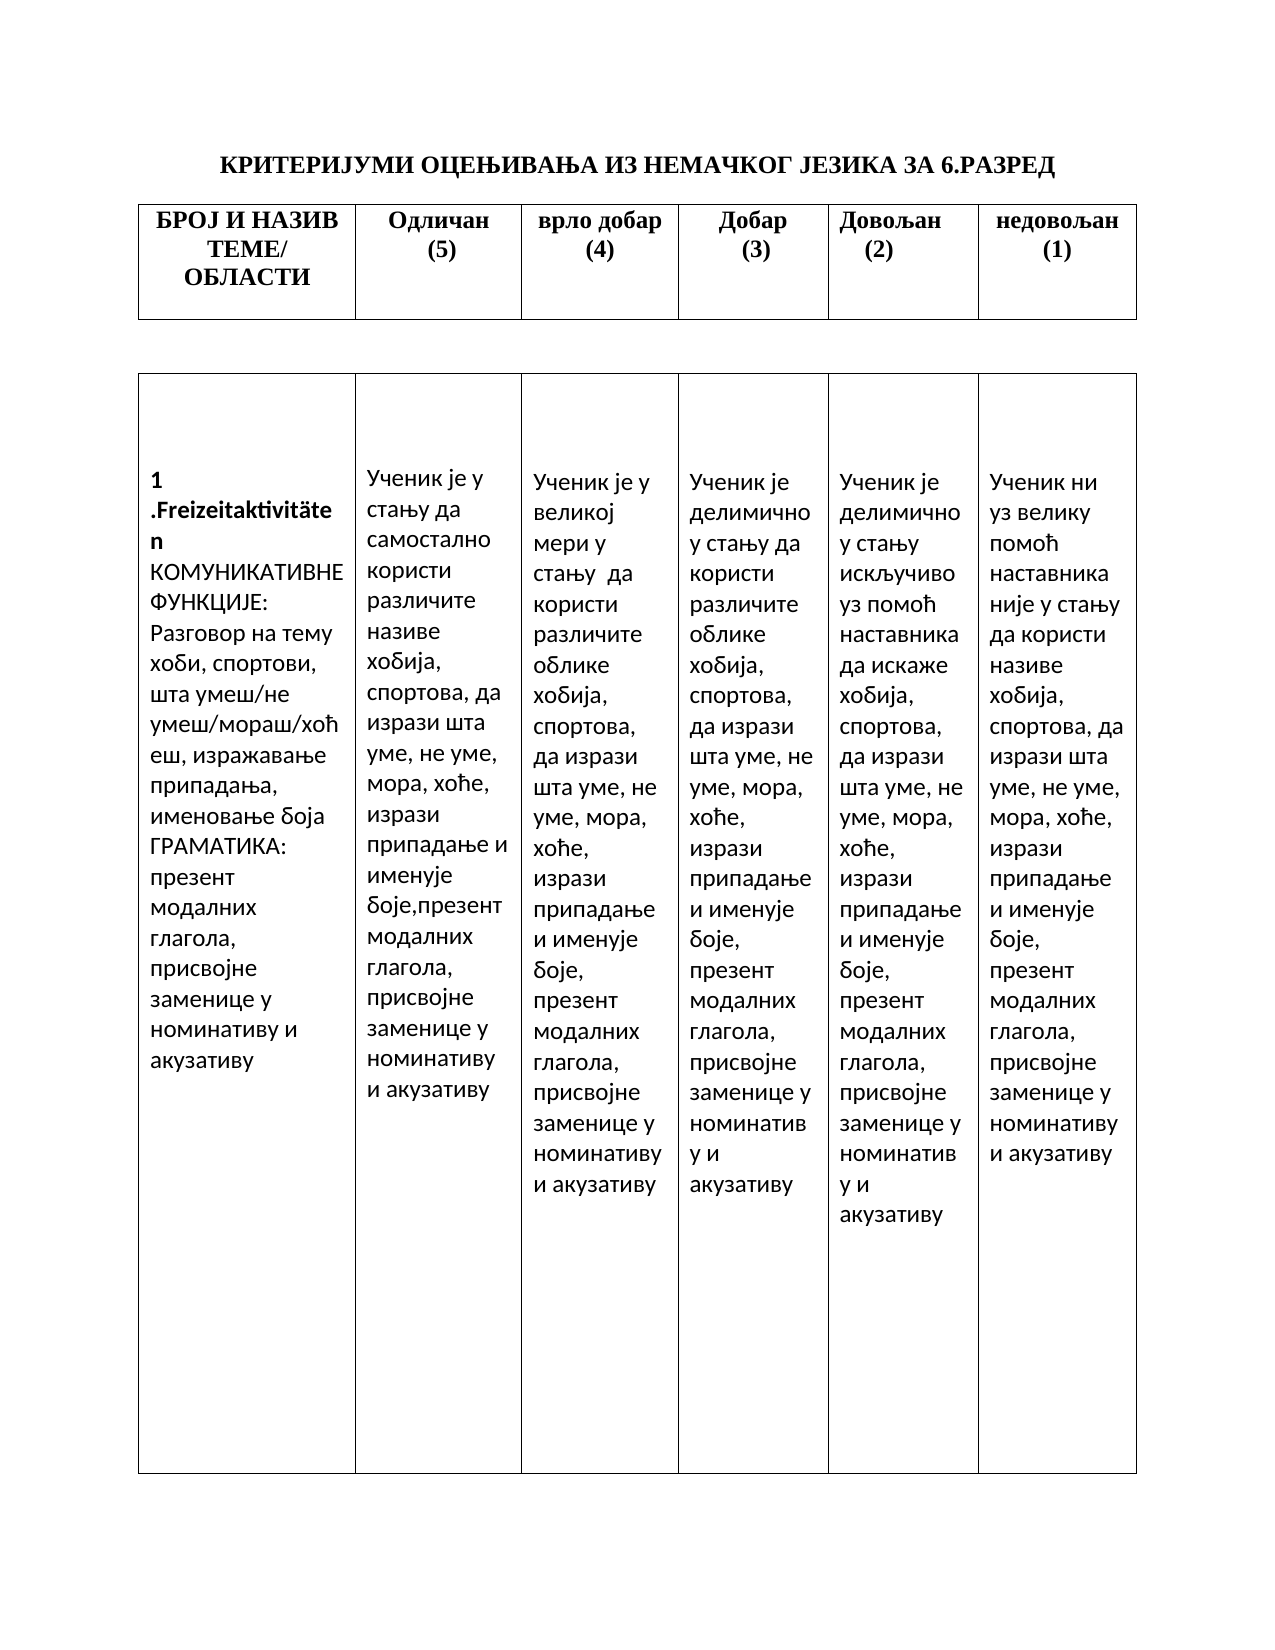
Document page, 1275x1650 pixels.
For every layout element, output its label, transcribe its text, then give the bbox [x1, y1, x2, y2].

table_header недовољан (1) [979, 205, 1136, 319]
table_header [356, 374, 521, 1473]
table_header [139, 374, 355, 1473]
text КРИТЕРИЈУМИ ОЦЕЊИВАЊА ИЗ НЕМАЧКОГ ЈЕЗИКА ЗА 6.РАЗРЕД [150, 150, 1125, 179]
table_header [522, 374, 678, 1473]
table_header врло добар (4) [522, 205, 678, 319]
table_header Одличан (5) [356, 205, 521, 319]
table_header Довољан (2) [829, 205, 978, 319]
table_header Добар (3) [679, 205, 828, 319]
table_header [829, 374, 978, 1473]
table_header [679, 374, 828, 1473]
table_header БРОЈ И НАЗИВ ТЕМЕ/ ОБЛАСТИ [139, 205, 355, 319]
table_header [979, 374, 1136, 1473]
